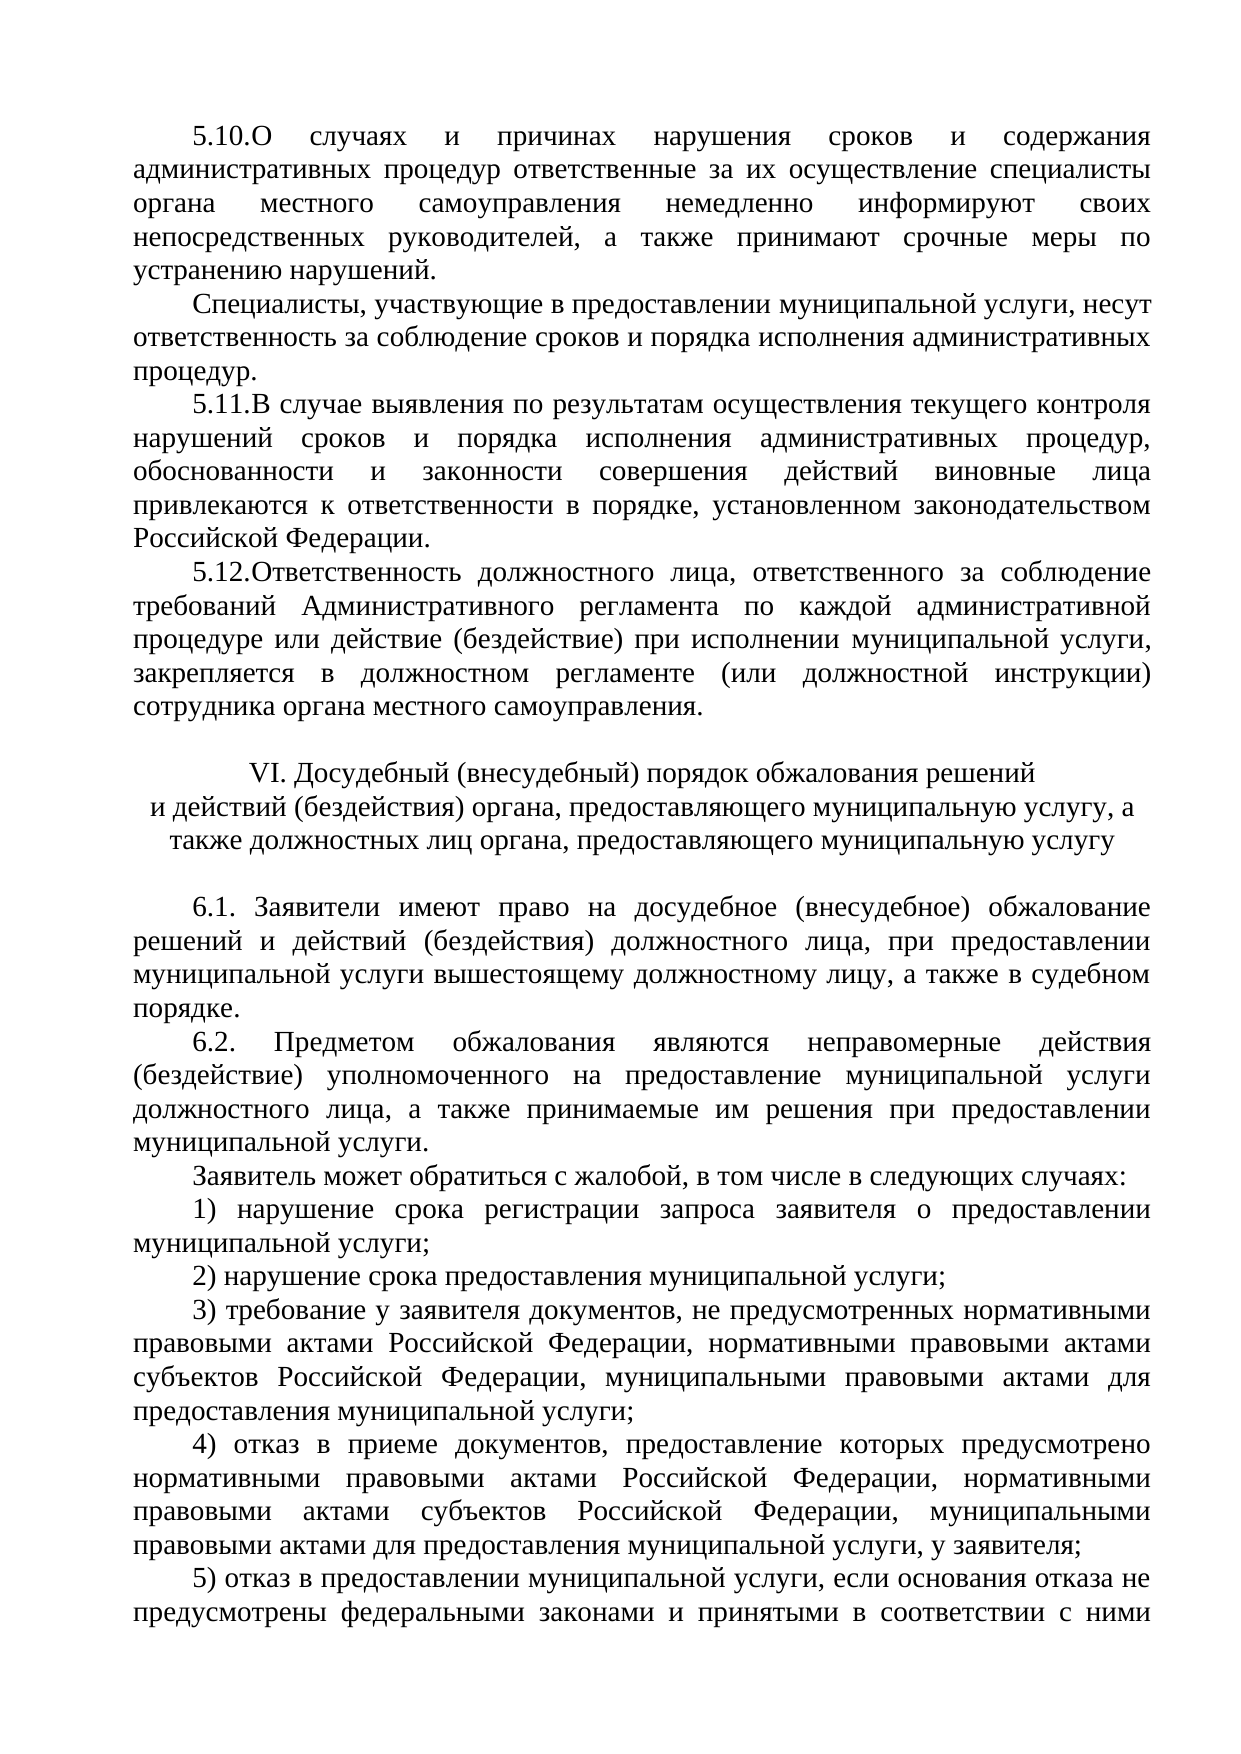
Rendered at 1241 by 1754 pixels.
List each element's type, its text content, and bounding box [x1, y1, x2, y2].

text 6.2. Предметом обжалования являются неправомерные действия (бездействие) уполномоченного на предоставление муниципальной услуги должностного лица, а также принимаемые им решения при предоставлении муниципальной услуги. [133, 1024, 1152, 1158]
text Заявитель может обратиться с жалобой, в том числе в следующих случаях: [133, 1158, 1152, 1191]
text VI. Досудебный (внесудебный) порядок обжалования решений [133, 755, 1152, 789]
text 5.10. О случаях и причинах нарушения сроков и содержания административных процедур ответственные за их осуществление специалисты органа местного самоуправления немедленно информируют своих непосредственных руководителей, а также принимают срочные меры по устранению нарушений. [133, 118, 1152, 286]
text 5.11. В случае выявления по результатам осуществления текущего контроля нарушений сроков и порядка исполнения административных процедур, обоснованности и законности совершения действий виновные лица привлекаются к ответственности в порядке, установленном законодательством Российской Федерации. [133, 386, 1152, 554]
text и действий (бездействия) органа, предоставляющего муниципальную услугу, а также должностных лиц органа, предоставляющего муниципальную услугу [133, 789, 1152, 856]
text Специалисты, участвующие в предоставлении муниципальной услуги, несут ответственность за соблюдение сроков и порядка исполнения административных процедур. [133, 286, 1152, 386]
text 6.1. Заявители имеют право на досудебное (внесудебное) обжалование решений и действий (бездействия) должностного лица, при предоставлении муниципальной услуги вышестоящему должностному лицу, а также в судебном порядке. [133, 889, 1152, 1024]
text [133, 1560, 1152, 1627]
text 2) нарушение срока предоставления муниципальной услуги; [133, 1258, 1152, 1292]
text 3) требование у заявителя документов, не предусмотренных нормативными правовыми актами Российской Федерации, нормативными правовыми актами субъектов Российской Федерации, муниципальными правовыми актами для предоставления муниципальной услуги; [133, 1292, 1152, 1426]
text 5.12. Ответственность должностного лица, ответственного за соблюдение требований Административного регламента по каждой административной процедуре или действие (бездействие) при исполнении муниципальной услуги, закрепляется в должностном регламенте (или должностной инструкции) сотрудника органа местного самоуправления. [133, 554, 1152, 722]
text 4) отказ в приеме документов, предоставление которых предусмотрено нормативными правовыми актами Российской Федерации, нормативными правовыми актами субъектов Российской Федерации, муниципальными правовыми актами для предоставления муниципальной услуги, у заявителя; [133, 1426, 1152, 1560]
text 1) нарушение срока регистрации запроса заявителя о предоставлении муниципальной услуги; [133, 1191, 1152, 1258]
